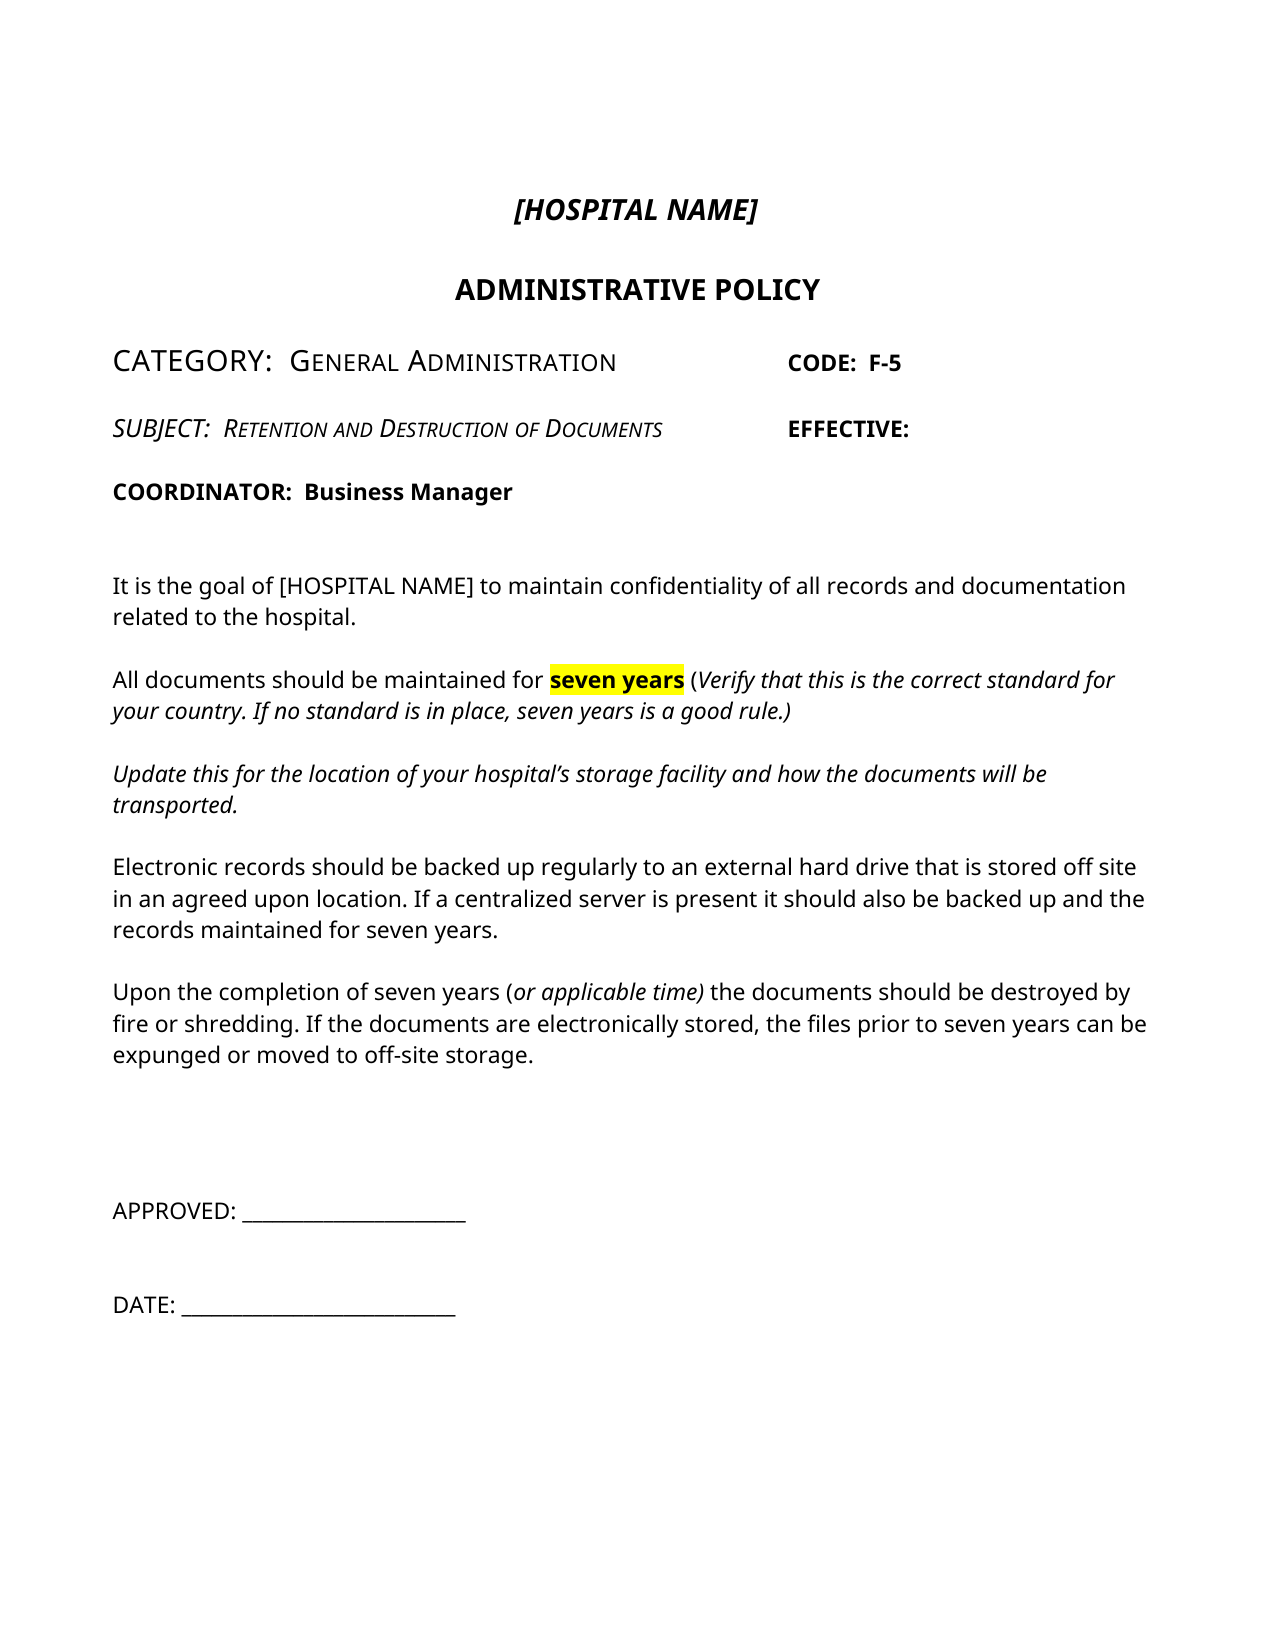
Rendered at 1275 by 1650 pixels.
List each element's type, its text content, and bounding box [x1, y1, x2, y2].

text DATE: ___________________________ [112, 1289, 1162, 1320]
text CATEGORY: General Administration CODE: F-5 [112, 340, 1162, 380]
text COORDINATOR: Business Manager [112, 476, 1162, 507]
text SUBJECT: Retention and Destruction of Documents EFFECTIVE: [112, 411, 1162, 445]
text ADMINISTRATIVE POLICY [112, 269, 1162, 309]
text Update this for the location of your hospital’s storage facility and how the documents will be transported. [112, 757, 1162, 820]
text APPROVED: ______________________ [112, 1195, 1162, 1226]
text It is the goal of [HOSPITAL NAME] to maintain confidentiality of all records and documentation related to the hospital. [112, 570, 1162, 632]
text Upon the completion of seven years (or applicable time) the documents should be destroyed by fire or shredding. If the documents are electronically stored, the files prior to seven years can be expunged or moved to off-site storage. [112, 976, 1162, 1070]
text [HOSPITAL NAME] [112, 190, 1162, 229]
text All documents should be maintained for seven years (Verify that this is the correct standard for your country. If no standard is in place, seven years is a good rule.) [112, 664, 1162, 726]
text Electronic records should be backed up regularly to an external hard drive that is stored off site in an agreed upon location. If a centralized server is present it should also be backed up and the records maintained for seven years. [112, 851, 1162, 945]
